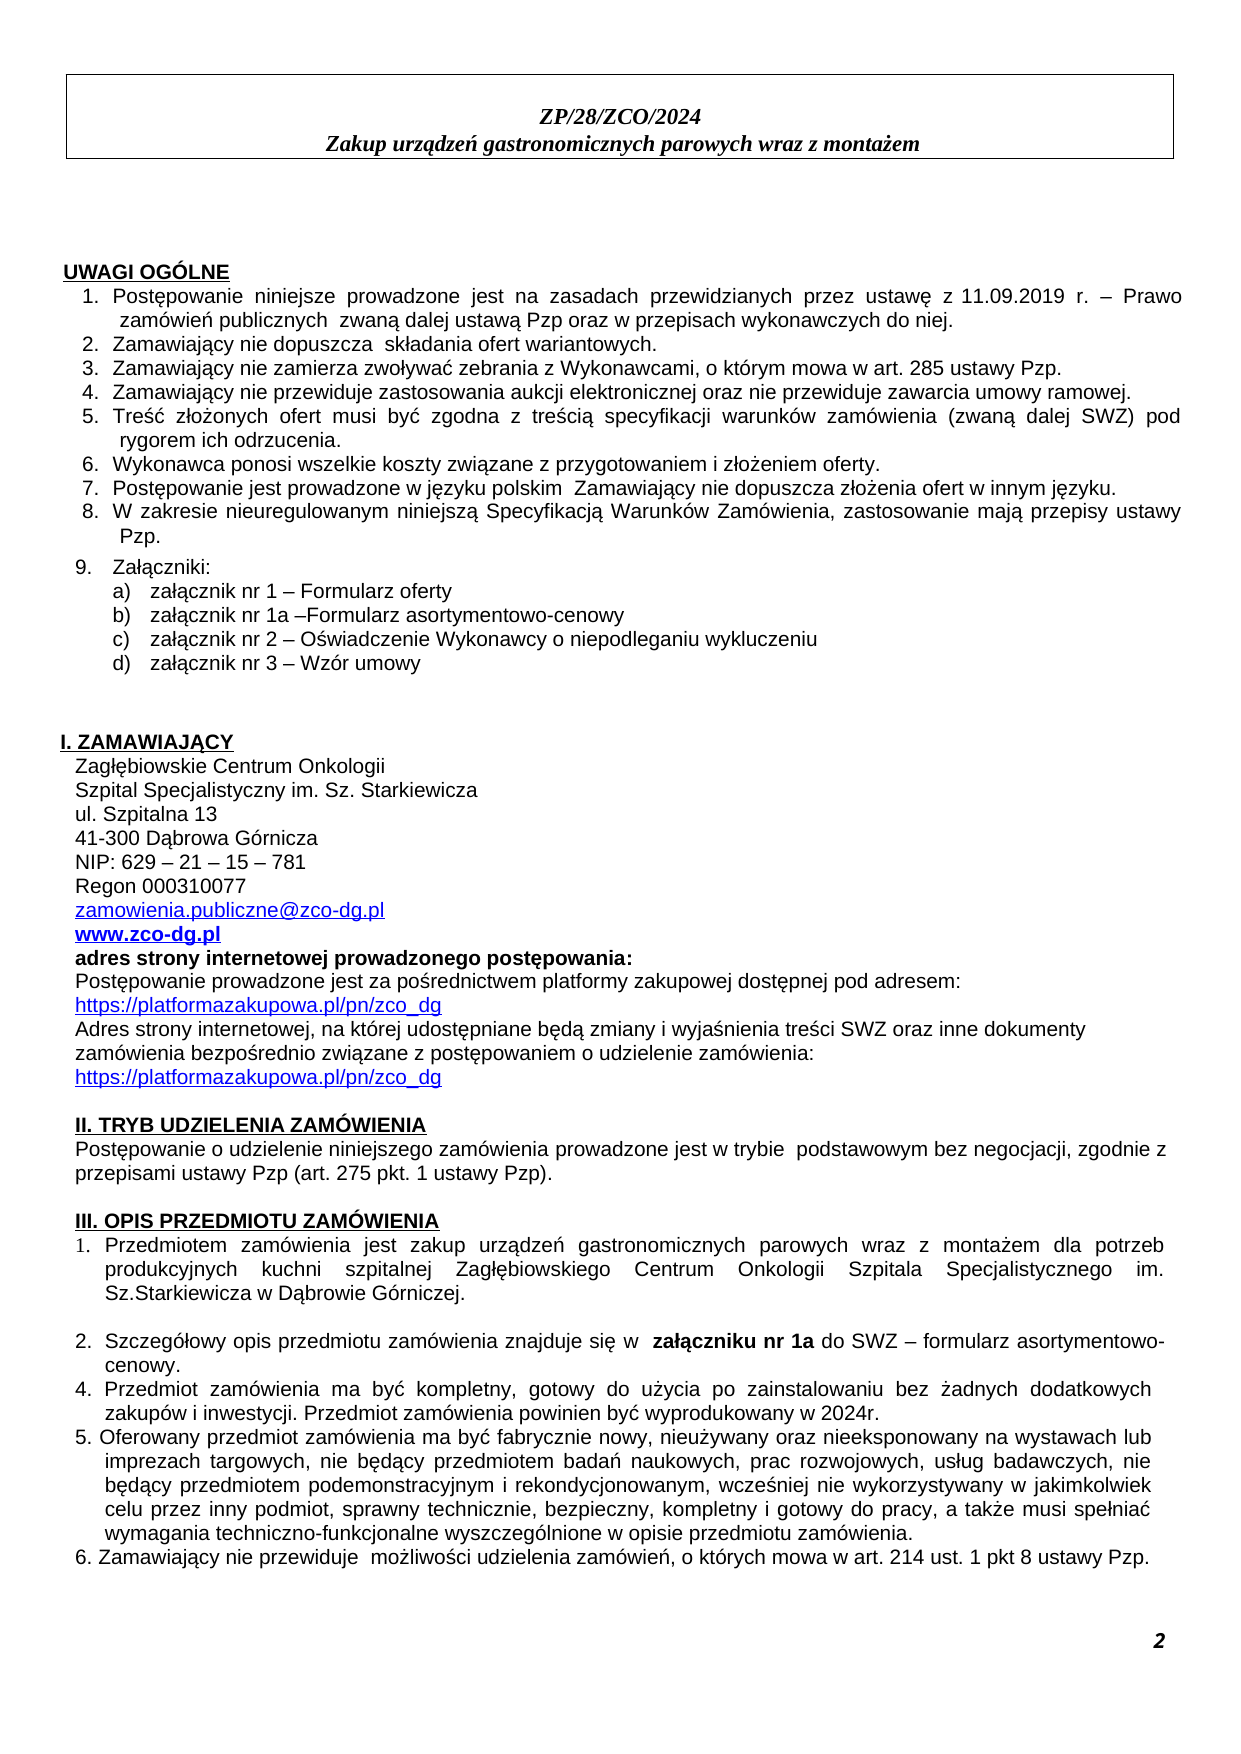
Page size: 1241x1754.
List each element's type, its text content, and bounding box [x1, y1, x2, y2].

text 5. Oferowany przedmiot zamówienia ma być fabrycznie nowy, nieużywany oraz nieeksponowany na wystawach lub imprezach targowych, nie będący przedmiotem badań naukowych, prac rozwojowych, usług badawczych, nie będący przedmiotem podemonstracyjnym i rekondycjonowanym, wcześniej nie wykorzystywany w jakimkolwiek celu przez inny podmiot, sprawny technicznie, bezpieczny, kompletny i gotowy do pracy, a także musi spełniać wymagania techniczno-funkcjonalne wyszczególnione w opisie przedmiotu zamówienia. [75, 1425, 1153, 1544]
text 4. Przedmiot zamówienia ma być kompletny, gotowy do użycia po zainstalowaniu bez żadnych dodatkowych zakupów i inwestycji. Przedmiot zamówienia powinien być wyprodukowany w 2024r. [75, 1377, 1153, 1425]
text 41-300 Dąbrowa Górnicza [75, 826, 1121, 849]
list Szczegółowy opis przedmiotu zamówienia znajduje się w załączniku nr 1a do SWZ – formularz asortymentowo-cenowy. [75, 1329, 1165, 1377]
subtitle UWAGI OGÓLNE [63, 260, 1121, 284]
list załącznik nr 2 – Oświadczenie Wykonawcy o niepodleganiu wykluczeniu [112, 627, 1121, 651]
list Zamawiający nie dopuszcza składania ofert wariantowych. [82, 332, 1182, 356]
list załącznik nr 1 – Formularz oferty [112, 579, 1121, 603]
text zamowienia.publiczne@zco-dg.pl [75, 897, 1121, 921]
subtitle II. TRYB UDZIELENIA ZAMÓWIENIA [75, 1113, 1121, 1137]
list Załączniki: [75, 555, 1121, 579]
text Regon 000310077 [75, 873, 1121, 897]
list Przedmiotem zamówienia jest zakup urządzeń gastronomicznych parowych wraz z montażem dla potrzeb produkcyjnych kuchni szpitalnej Zagłębiowskiego Centrum Onkologii Szpitala Specjalistycznego im. Sz.Starkiewicza w Dąbrowie Górniczej. [75, 1233, 1165, 1305]
text 6. Zamawiający nie przewiduje możliwości udzielenia zamówień, o których mowa w art. 214 ust. 1 pkt 8 ustawy Pzp. [75, 1544, 1165, 1568]
text Postępowanie o udzielenie niniejszego zamówienia prowadzone jest w trybie podstawowym bez negocjacji, zgodnie z przepisami ustawy Pzp (art. 275 pkt. 1 ustawy Pzp). [75, 1137, 1168, 1185]
text www.zco-dg.pl [75, 921, 1121, 945]
list załącznik nr 3 – Wzór umowy [112, 651, 1121, 675]
text I. ZAMAWIAJĄCY [60, 730, 1121, 754]
list Wykonawca ponosi wszelkie koszty związane z przygotowaniem i złożeniem oferty. [82, 451, 1182, 475]
text Postępowanie prowadzone jest za pośrednictwem platformy zakupowej dostępnej pod adresem: https://platformazakupowa.pl/pn/zco_dg [75, 969, 1121, 1017]
list Zamawiający nie przewiduje zastosowania aukcji elektronicznej oraz nie przewiduje zawarcia umowy ramowej. [82, 379, 1182, 403]
text NIP: 629 – 21 – 15 – 781 [75, 849, 1121, 873]
text Zagłębiowskie Centrum Onkologii [75, 754, 1121, 778]
text ul. Szpitalna 13 [75, 802, 1121, 826]
list załącznik nr 1a –Formularz asortymentowo-cenowy [112, 603, 1121, 627]
list W zakresie nieuregulowanym niniejszą Specyfikacją Warunków Zamówienia, zastosowanie mają przepisy ustawy Pzp. [82, 499, 1182, 548]
list Zamawiający nie zamierza zwoływać zebrania z Wykonawcami, o którym mowa w art. 285 ustawy Pzp. [82, 356, 1182, 379]
list Postępowanie niniejsze prowadzone jest na zasadach przewidzianych przez ustawę z 11.09.2019 r. – Prawo zamówień publicznych zwaną dalej ustawą Pzp oraz w przepisach wykonawczych do niej. [82, 284, 1182, 332]
text III. OPIS PRZEDMIOTU ZAMÓWIENIA [75, 1209, 1121, 1233]
list Postępowanie jest prowadzone w języku polskim Zamawiający nie dopuszcza złożenia ofert w innym języku. [82, 475, 1182, 499]
text Szpital Specjalistyczny im. Sz. Starkiewicza [75, 778, 1121, 802]
list Treść złożonych ofert musi być zgodna z treścią specyfikacji warunków zamówienia (zwaną dalej SWZ) pod rygorem ich odrzucenia. [82, 403, 1182, 451]
text adres strony internetowej prowadzonego postępowania: [75, 945, 1121, 969]
text Adres strony internetowej, na której udostępniane będą zmiany i wyjaśnienia treści SWZ oraz inne dokumenty zamówienia bezpośrednio związane z postępowaniem o udzielenie zamówienia: https://platformazakupowa.pl/pn/zco_dg [75, 1017, 1121, 1089]
